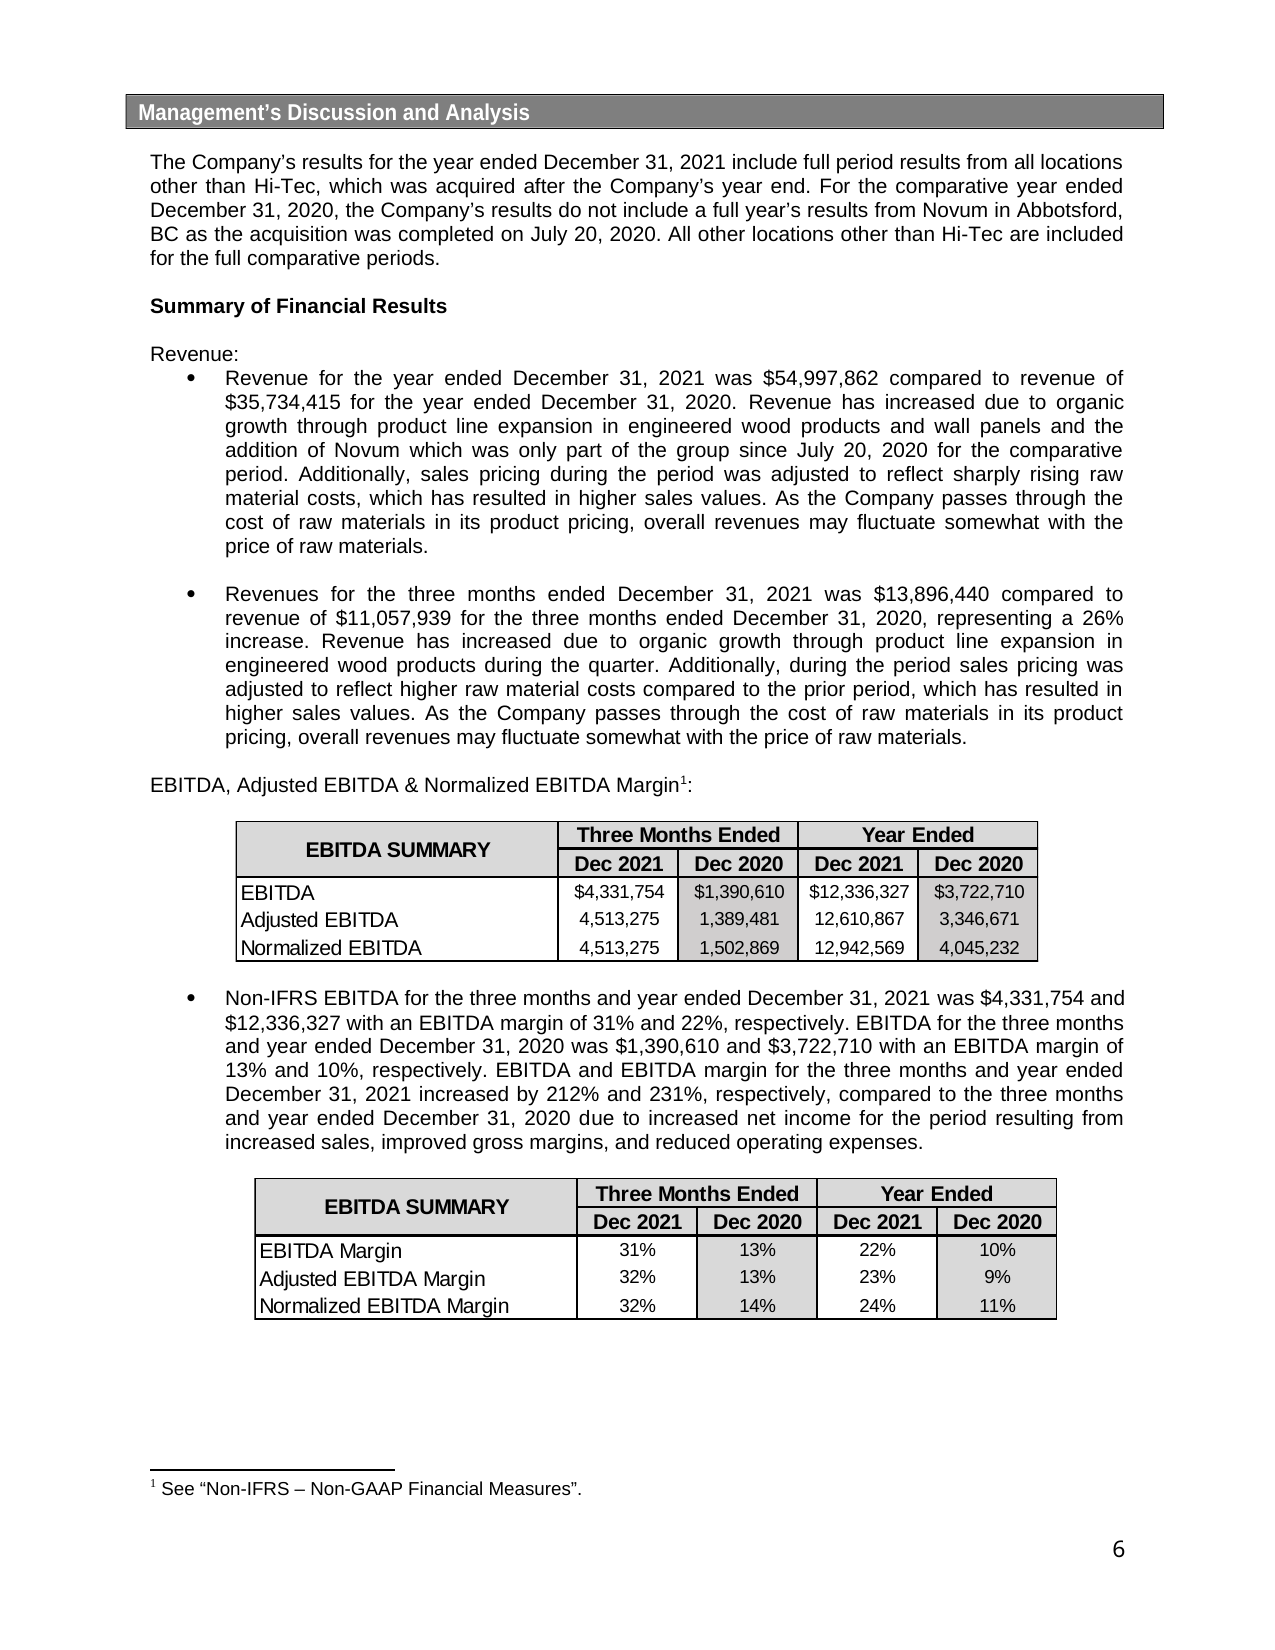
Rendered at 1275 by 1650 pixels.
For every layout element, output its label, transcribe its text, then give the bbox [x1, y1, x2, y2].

list Revenue for the year ended December 31, 2021 was $54,997,862 compared to revenue of $35,734,415 for the year ended December 31, 2020. Revenue has increased due to organic growth through product line expansion in engineered wood products and wall panels and the addition of Novum which was only part of the group since July 20, 2020 for the comparative period. Additionally, sales pricing during the period was adjusted to reflect sharply rising raw material costs, which has resulted in higher sales values. As the Company passes through the cost of raw materials in its product pricing, overall revenues may fluctuate somewhat with the price of raw materials. [187, 366, 1125, 557]
text The Company’s results for the year ended December 31, 2021 include full period results from all locations other than Hi-Tec, which was acquired after the Company’s year end. For the comparative year ended December 31, 2020, the Company’s results do not include a full year’s results from Novum in Abbotsford, BC as the acquisition was completed on July 20, 2020. All other locations other than Hi-Tec are included for the full comparative periods. [150, 150, 1125, 270]
text Summary of Financial Results [150, 294, 1125, 318]
text EBITDA, Adjusted EBITDA & Normalized EBITDA Margin: [150, 773, 1125, 797]
text Revenue: [150, 342, 1125, 366]
list Non-IFRS EBITDA for the three months and year ended December 31, 2021 was $4,331,754 and $12,336,327 with an EBITDA margin of 31% and 22%, respectively. EBITDA for the three months and year ended December 31, 2020 was $1,390,610 and $3,722,710 with an EBITDA margin of 13% and 10%, respectively. EBITDA and EBITDA margin for the three months and year ended December 31, 2021 increased by 212% and 231%, respectively, compared to the three months and year ended December 31, 2020 due to increased net income for the period resulting from increased sales, improved gross margins, and reduced operating expenses. [187, 986, 1125, 1154]
list Revenues for the three months ended December 31, 2021 was $13,896,440 compared to revenue of $11,057,939 for the three months ended December 31, 2020, representing a 26% increase. Revenue has increased due to organic growth through product line expansion in engineered wood products during the quarter. Additionally, during the period sales pricing was adjusted to reflect higher raw material costs compared to the prior period, which has resulted in higher sales values. As the Company passes through the cost of raw materials in its product pricing, overall revenues may fluctuate somewhat with the price of raw materials. [187, 581, 1125, 749]
